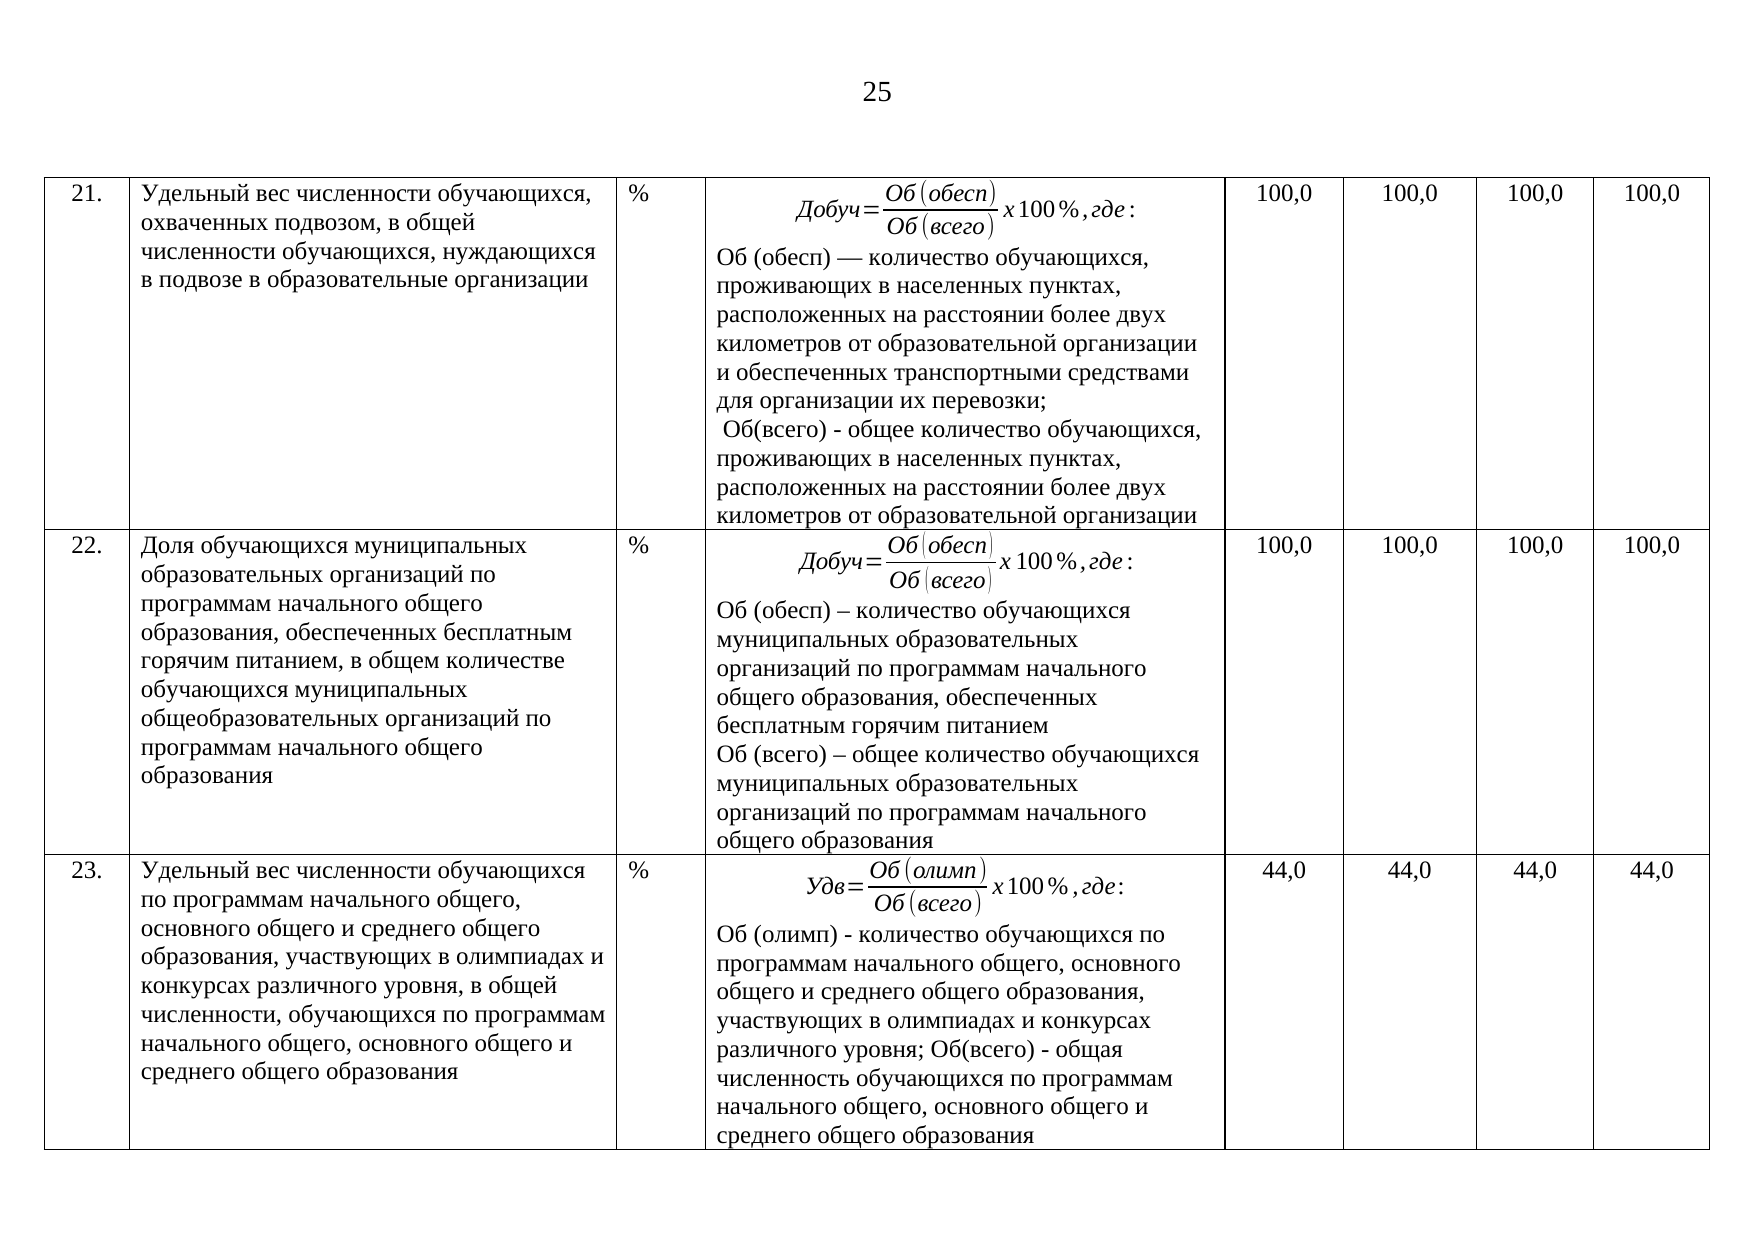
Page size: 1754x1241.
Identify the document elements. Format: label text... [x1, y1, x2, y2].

table_cell Удельный вес численности обучающихся, охваченных подвозом, в общей численности обучающихся, нуждающихся в подвозе в образовательные организации [130, 178, 616, 529]
table_cell % [617, 855, 705, 1149]
table_cell 44,0 [1226, 855, 1343, 1149]
table_cell 23. [45, 855, 129, 1149]
table_cell 44,0 [1594, 855, 1709, 1149]
table_cell 100,0 [1477, 178, 1593, 529]
table_cell Удельный вес численности обучающихся по программам начального общего, основного общего и среднего общего образования, участвующих в олимпиадах и конкурсах различного уровня, в общей численности, обучающихся по программам начального общего, основного общего и среднего общего образования [130, 855, 616, 1149]
table_cell 100,0 [1344, 530, 1476, 854]
table_cell 100,0 [1226, 530, 1343, 854]
table_cell 22. [45, 530, 129, 854]
table_cell 21. [45, 178, 129, 529]
table_cell 100,0 [1226, 178, 1343, 529]
table_cell 100,0 [1594, 530, 1709, 854]
table_cell Об (обесп) — количество обучающихся, проживающих в населенных пунктах, расположенных на расстоянии более двух километров от образовательной организации и обеспеченных транспортными средствами для организации их перевозки; Об(всего) - общее количество обучающихся, проживающих в населенных пунктах, расположенных на расстоянии более двух километров от образовательной организации [706, 178, 1224, 529]
table_cell 100,0 [1344, 178, 1476, 529]
table_cell Доля обучающихся муниципальных образовательных организаций по программам начального общего образования, обеспеченных бесплатным горячим питанием, в общем количестве обучающихся муниципальных общеобразовательных организаций по программам начального общего образования [130, 530, 616, 854]
table_cell Об (олимп) - количество обучающихся по программам начального общего, основного общего и среднего общего образования, участвующих в олимпиадах и конкурсах различного уровня; Об(всего) - общая численность обучающихся по программам начального общего, основного общего и среднего общего образования [706, 855, 1224, 1149]
table_cell 44,0 [1344, 855, 1476, 1149]
table_cell 100,0 [1594, 178, 1709, 529]
table_cell Об (обесп) – количество обучающихся муниципальных образовательных организаций по программам начального общего образования, обеспеченных бесплатным горячим питанием Об (всего) – общее количество обучающихся муниципальных образовательных организаций по программам начального общего образования [706, 530, 1224, 854]
table_cell % [617, 530, 705, 854]
table_cell 100,0 [1477, 530, 1593, 854]
table_cell 44,0 [1477, 855, 1593, 1149]
table_cell % [617, 178, 705, 529]
